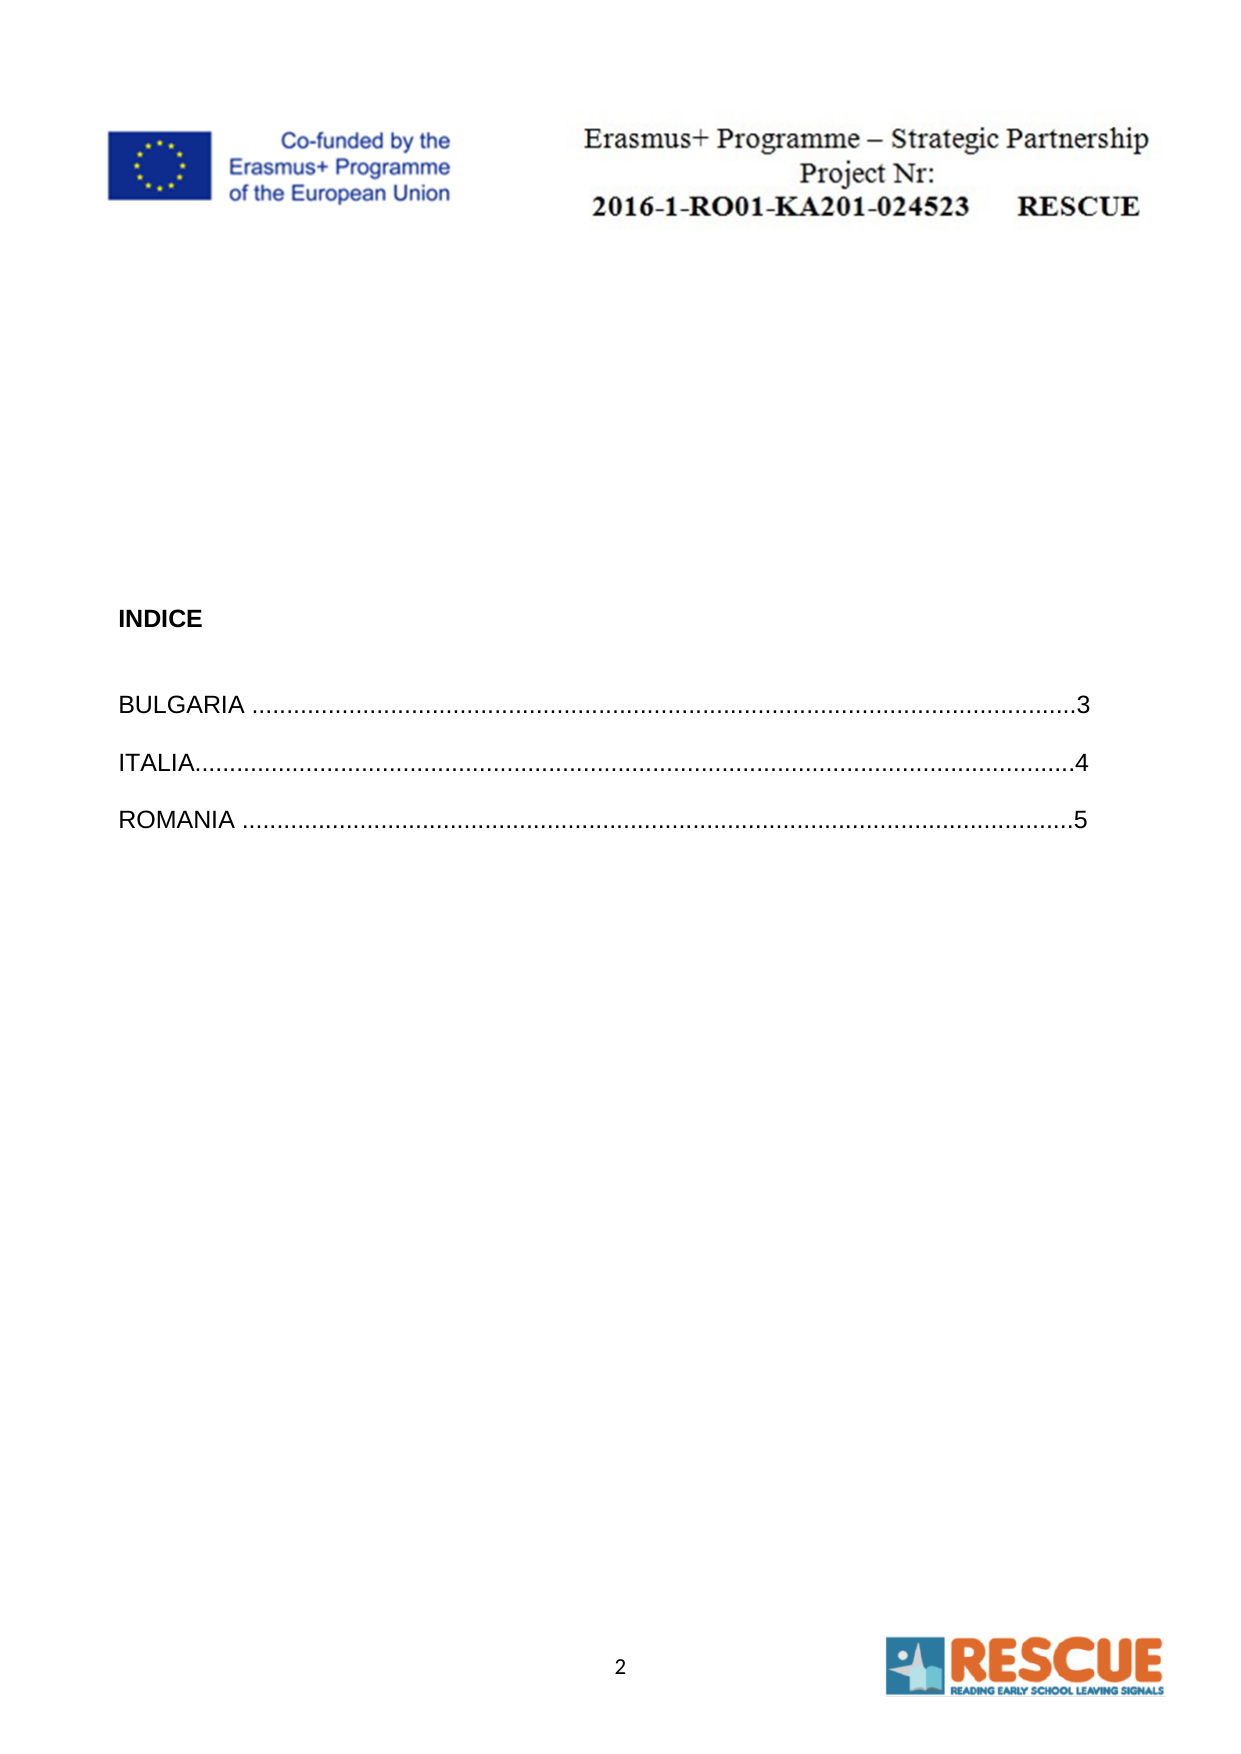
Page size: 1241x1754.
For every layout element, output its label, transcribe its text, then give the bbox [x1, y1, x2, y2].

text BULGARIA .......................................................................................................................3 [118, 690, 1122, 719]
picture [83, 110, 468, 219]
text ROMANIA ........................................................................................................................5 [118, 805, 1122, 834]
text INDICE [118, 604, 1122, 633]
text ITALIA...............................................................................................................................4 [118, 748, 1122, 776]
picture [564, 110, 1162, 229]
picture [885, 1636, 1167, 1697]
